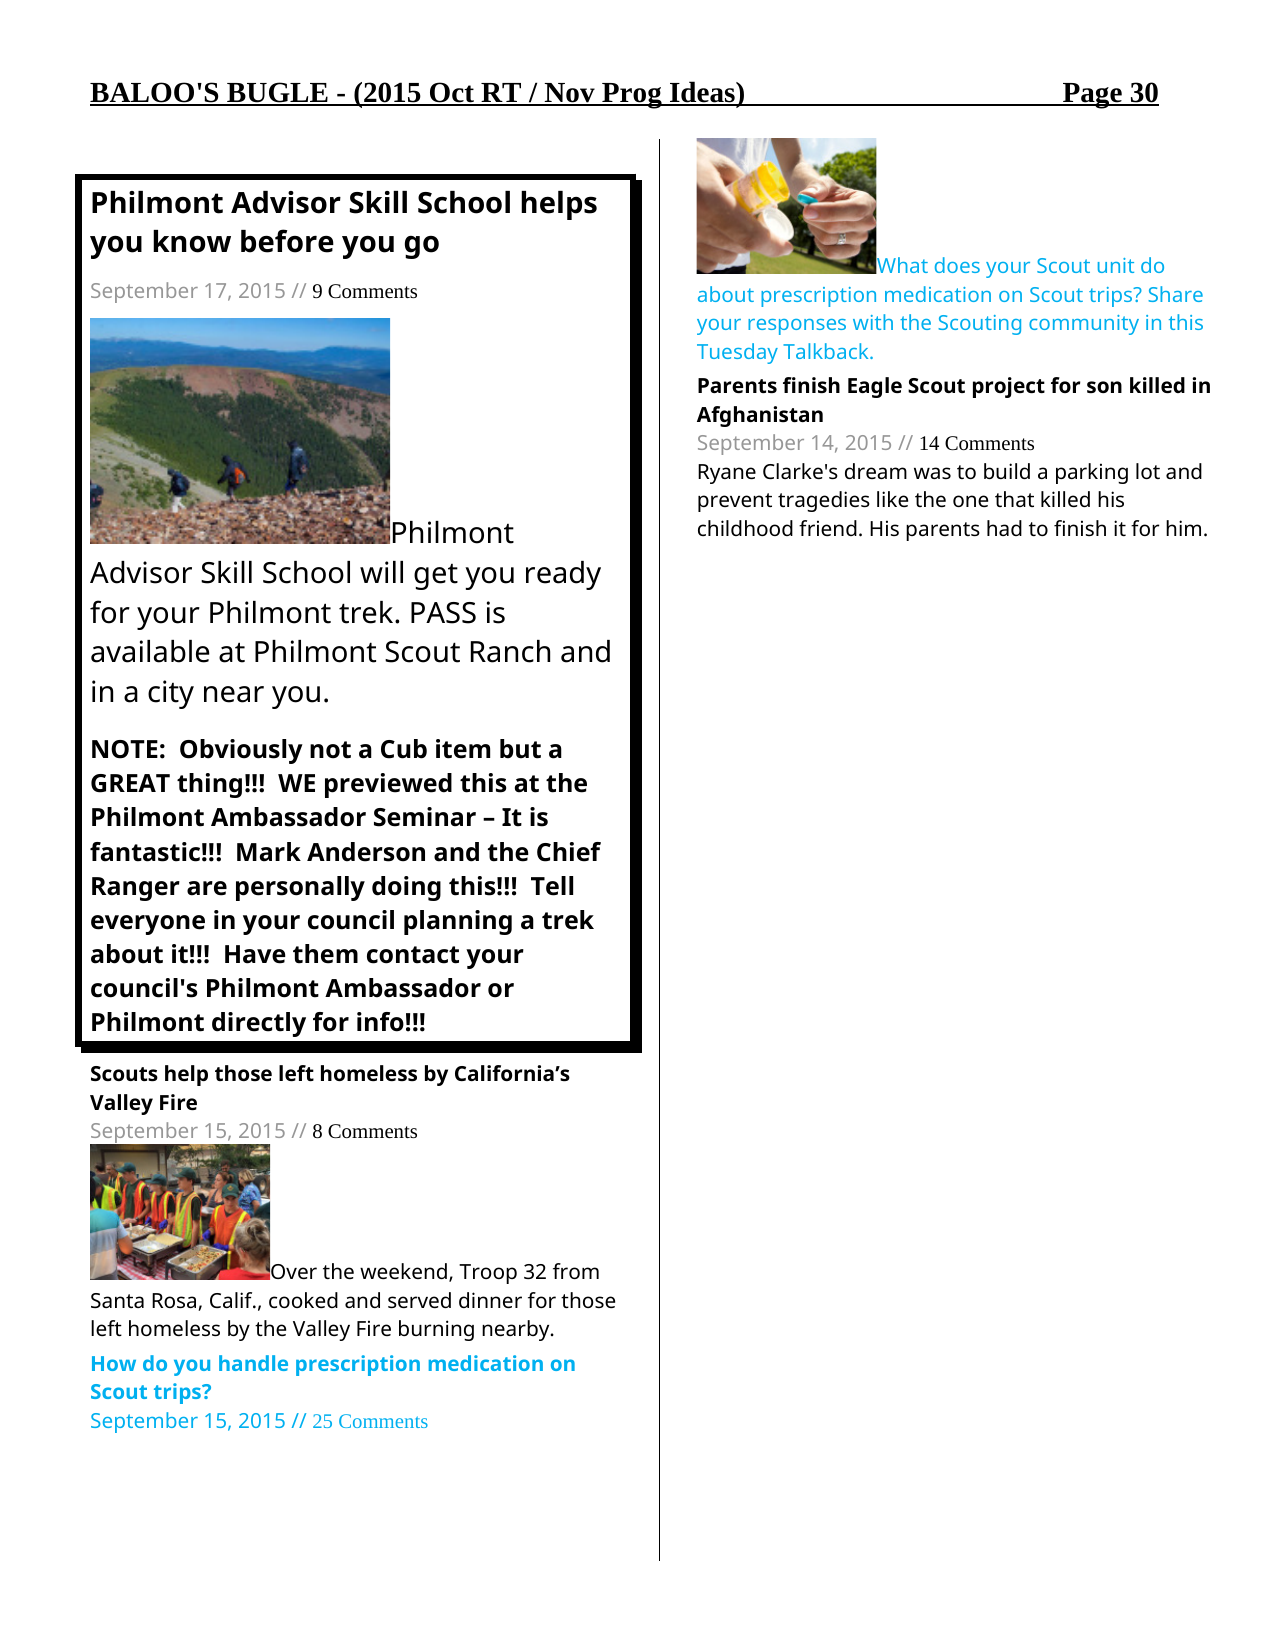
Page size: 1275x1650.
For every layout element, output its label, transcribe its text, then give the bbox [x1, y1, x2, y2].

picture [378, 1418, 385, 1426]
text September 15, 2015 // 8 Comments [90, 1116, 622, 1145]
picture [90, 318, 390, 544]
text September 15, 2015 // 25 Comments [90, 1406, 622, 1434]
text Parents finish Eagle Scout project for son killed in Afghanistan [697, 372, 1228, 428]
text What does your Scout unit do about prescription medication on Scout trips? Share your responses with the Scouting community in this Tuesday Talkback. [697, 139, 1228, 365]
picture [324, 1414, 331, 1421]
picture [362, 1418, 369, 1426]
text Scouts help those left homeless by California’s Valley Fire [90, 1059, 622, 1116]
text Over the weekend, Troop 32 from Santa Rosa, Calif., cooked and served dinner for those left homeless by the Valley Fire burning nearby. [90, 1145, 622, 1343]
text NOTE: Obviously not a Cub item but a GREAT thing!!! WE previewed this at the Philmont Ambassador Seminar – It is fantastic!!! Mark Anderson and the Chief Ranger are personally doing this!!! Tell everyone in your council planning a trek about it!!! Have them contact your council's Philmont Ambassador or Philmont directly for info!!! [82, 724, 630, 1041]
text Ryane Clarke's dream was to build a parking lot and prevent tragedies like the one that killed his childhood friend. His parents had to finish it for him. [697, 457, 1228, 542]
picture [90, 1144, 271, 1280]
text September 14, 2015 // 14 Comments [697, 428, 1228, 457]
picture [696, 138, 877, 274]
text Philmont Advisor Skill School helps you know before you go [82, 180, 630, 267]
text September 17, 2015 // 9 Comments [82, 267, 630, 311]
text How do you handle prescription medication on Scout trips? [90, 1349, 622, 1406]
